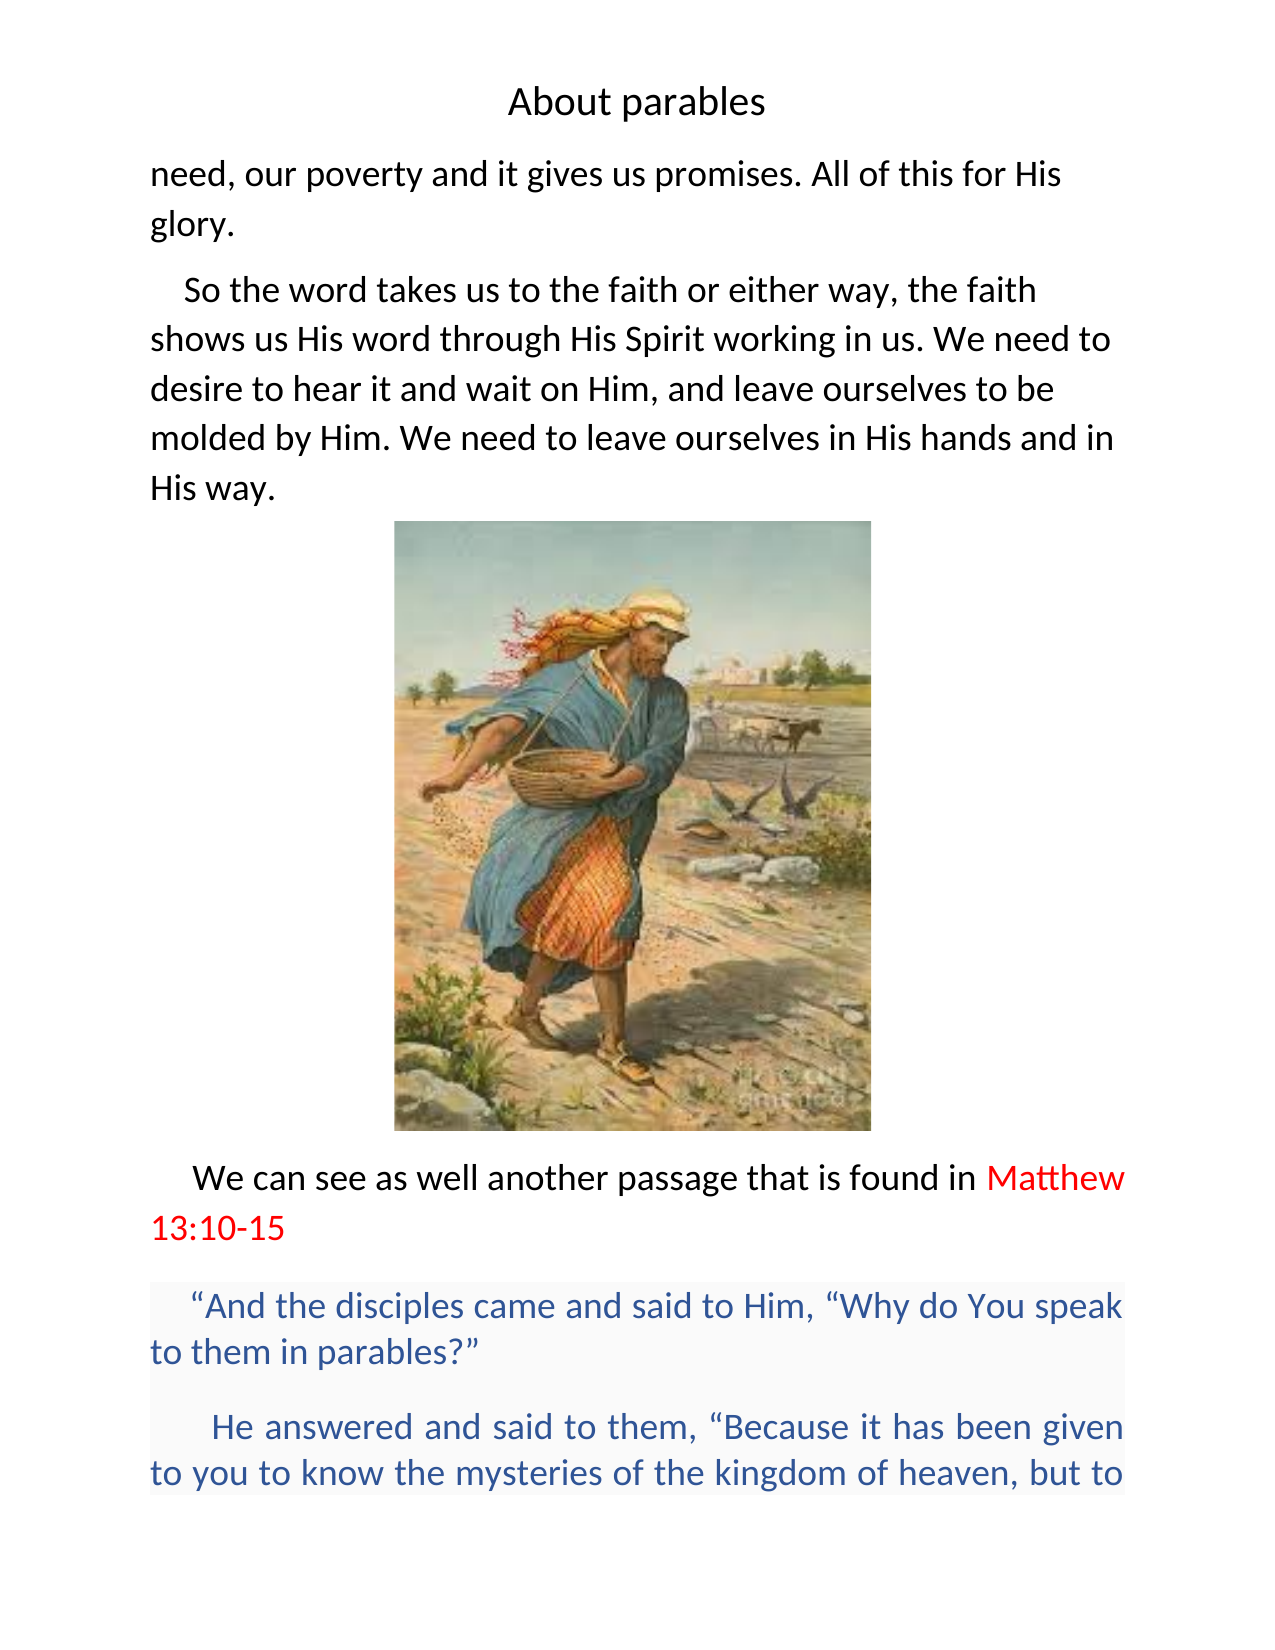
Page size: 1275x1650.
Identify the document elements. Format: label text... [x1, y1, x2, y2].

text So the word takes us to the faith or either way, the faith shows us His word through His Spirit working in us. We need to desire to hear it and wait on Him, and leave ourselves to be molded by Him. We need to leave ourselves in His hands and in His way. [150, 266, 1125, 509]
picture [394, 521, 872, 1131]
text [150, 1403, 1125, 1495]
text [150, 150, 1125, 245]
text “And the disciples came and said to Him, “Why do You speak to them in parables?” [150, 1282, 1125, 1374]
